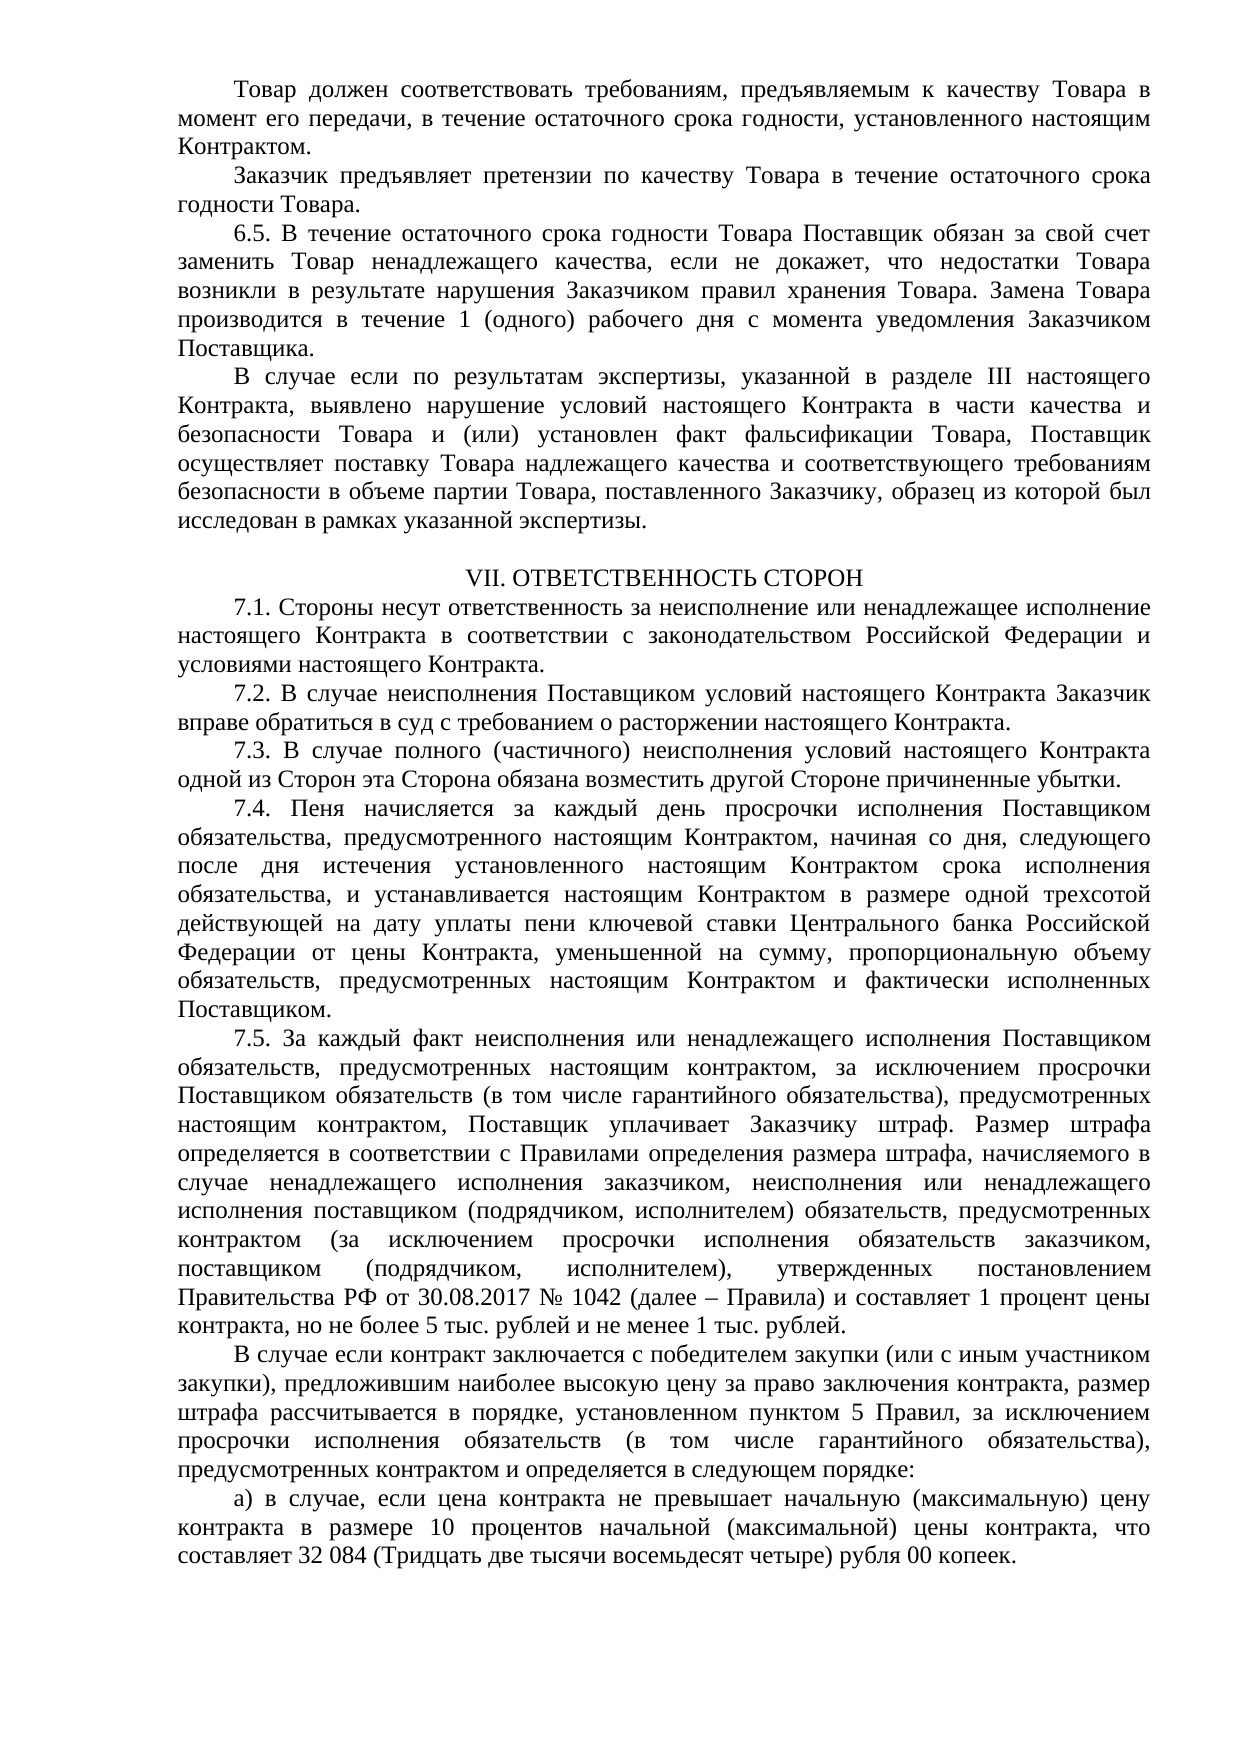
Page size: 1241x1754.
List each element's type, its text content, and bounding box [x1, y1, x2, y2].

text Заказчик предъявляет претензии по качеству Товара в течение остаточного срока годности Товара. [177, 160, 1152, 218]
text 7.3. В случае полного (частичного) неисполнения условий настоящего Контракта одной из Сторон эта Сторона обязана возместить другой Стороне причиненные убытки. [177, 735, 1152, 793]
text 7.2. В случае неисполнения Поставщиком условий настоящего Контракта Заказчик вправе обратиться в суд с требованием о расторжении настоящего Контракта. [177, 678, 1152, 735]
text VII. ОТВЕТСТВЕННОСТЬ СТОРОН [177, 563, 1152, 591]
text 6.5. В течение остаточного срока годности Товара Поставщик обязан за свой счет заменить Товар ненадлежащего качества, если не докажет, что недостатки Товара возникли в результате нарушения Заказчиком правил хранения Товара. Замена Товара производится в течение 1 (одного) рабочего дня с момента уведомления Заказчиком Поставщика. [177, 218, 1152, 361]
text Товар должен соответствовать требованиям, предъявляемым к качеству Товара в момент его передачи, в течение остаточного срока годности, установленного настоящим Контрактом. [177, 74, 1152, 160]
text 7.4. Пеня начисляется за каждый день просрочки исполнения Поставщиком обязательства, предусмотренного настоящим Контрактом, начиная со дня, следующего после дня истечения установленного настоящим Контрактом срока исполнения обязательства, и устанавливается настоящим Контрактом в размере одной трехсотой действующей на дату уплаты пени ключевой ставки Центрального банка Российской Федерации от цены Контракта, уменьшенной на сумму, пропорциональную объему обязательств, предусмотренных настоящим Контрактом и фактически исполненных Поставщиком. [177, 793, 1152, 1023]
text 7.5. За каждый факт неисполнения или ненадлежащего исполнения Поставщиком обязательств, предусмотренных настоящим контрактом, за исключением просрочки Поставщиком обязательств (в том числе гарантийного обязательства), предусмотренных настоящим контрактом, Поставщик уплачивает Заказчику штраф. Размер штрафа определяется в соответствии с Правилами определения размера штрафа, начисляемого в случае ненадлежащего исполнения заказчиком, неисполнения или ненадлежащего исполнения поставщиком (подрядчиком, исполнителем) обязательств, предусмотренных контрактом (за исключением просрочки исполнения обязательств заказчиком, поставщиком (подрядчиком, исполнителем), утвержденных постановлением Правительства РФ от 30.08.2017 № 1042 (далее – Правила) и составляет 1 процент цены контракта, но не более 5 тыс. рублей и не менее 1 тыс. рублей. [177, 1023, 1152, 1339]
text 7.1. Стороны несут ответственность за неисполнение или ненадлежащее исполнение настоящего Контракта в соответствии с законодательством Российской Федерации и условиями настоящего Контракта. [177, 592, 1152, 678]
text В случае если контракт заключается с победителем закупки (или с иным участником закупки), предложившим наиболее высокую цену за право заключения контракта, размер штрафа рассчитывается в порядке, установленном пунктом 5 Правил, за исключением просрочки исполнения обязательств (в том числе гарантийного обязательства), предусмотренных контрактом и определяется в следующем порядке: [177, 1339, 1152, 1483]
text В случае если по результатам экспертизы, указанной в разделе III настоящего Контракта, выявлено нарушение условий настоящего Контракта в части качества и безопасности Товара и (или) установлен факт фальсификации Товара, Поставщик осуществляет поставку Товара надлежащего качества и соответствующего требованиям безопасности в объеме партии Товара, поставленного Заказчику, образец из которой был исследован в рамках указанной экспертизы. [177, 361, 1152, 534]
text а) в случае, если цена контракта не превышает начальную (максимальную) цену контракта в размере 10 процентов начальной (максимальной) цены контракта, что составляет 32 084 (Тридцать две тысячи восемьдесят четыре) рубля 00 копеек. [177, 1483, 1152, 1569]
